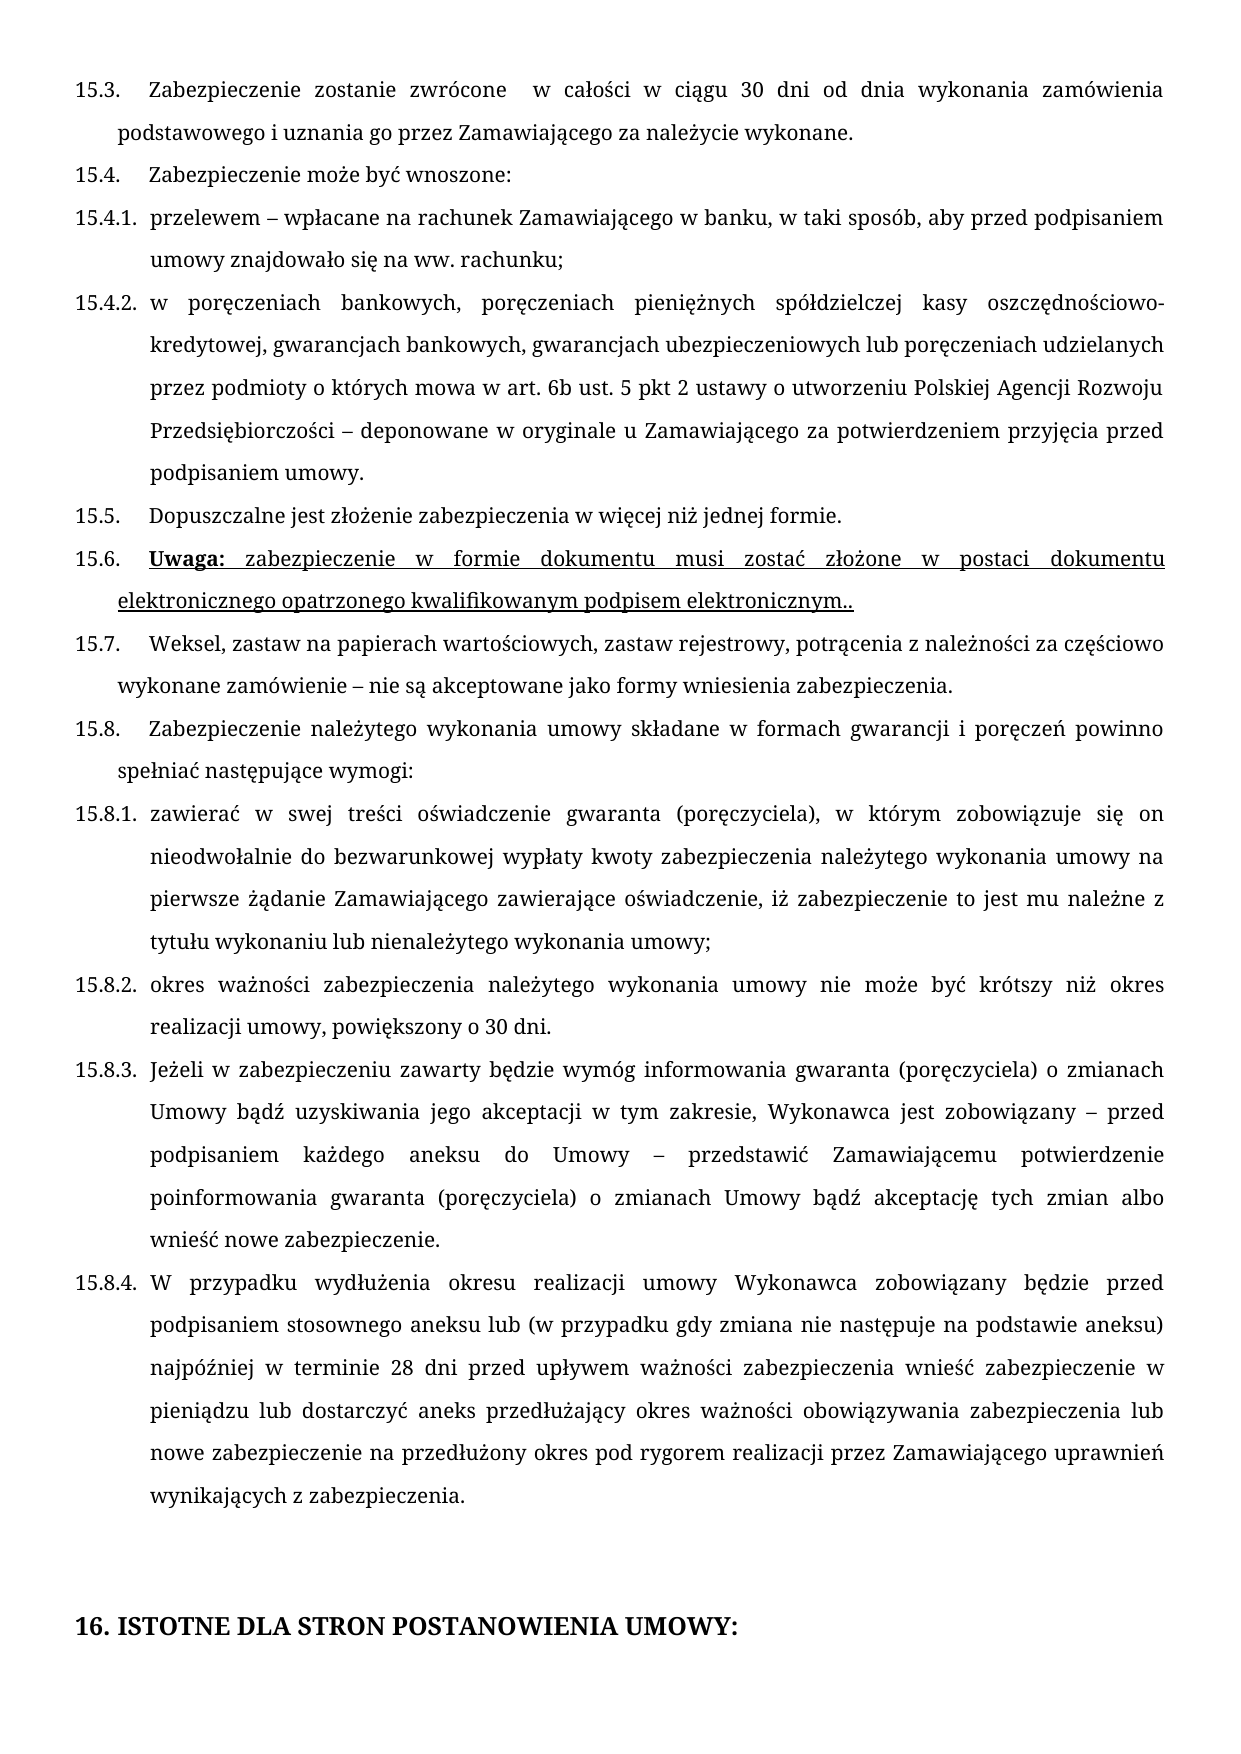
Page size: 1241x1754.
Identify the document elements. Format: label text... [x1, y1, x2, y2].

list Uwaga: zabezpieczenie w formie dokumentu musi zostać złożone w postaci dokumentu elektronicznego opatrzonego kwalifikowanym podpisem elektronicznym.. [75, 544, 1165, 615]
list Dopuszczalne jest złożenie zabezpieczenia w więcej niż jednej formie. [75, 501, 1165, 529]
list okres ważności zabezpieczenia należytego wykonania umowy nie może być krótszy niż okres realizacji umowy, powiększony o 30 dni. [75, 970, 1165, 1041]
list W przypadku wydłużenia okresu realizacji umowy Wykonawca zobowiązany będzie przed podpisaniem stosownego aneksu lub (w przypadku gdy zmiana nie następuje na podstawie aneksu) najpóźniej w terminie 28 dni przed upływem ważności zabezpieczenia wnieść zabezpieczenie w pieniądzu lub dostarczyć aneks przedłużający okres ważności obowiązywania zabezpieczenia lub nowe zabezpieczenie na przedłużony okres pod rygorem realizacji przez Zamawiającego uprawnień wynikających z zabezpieczenia. [75, 1268, 1165, 1509]
list Weksel, zastaw na papierach wartościowych, zastaw rejestrowy, potrącenia z należności za częściowo wykonane zamówienie – nie są akceptowane jako formy wniesienia zabezpieczenia. [75, 629, 1165, 700]
list w poręczeniach bankowych, poręczeniach pieniężnych spółdzielczej kasy oszczędnościowo-kredytowej, gwarancjach bankowych, gwarancjach ubezpieczeniowych lub poręczeniach udzielanych przez podmioty o których mowa w art. 6b ust. 5 pkt 2 ustawy o utworzeniu Polskiej Agencji Rozwoju Przedsiębiorczości – deponowane w oryginale u Zamawiającego za potwierdzeniem przyjęcia przed podpisaniem umowy. [75, 288, 1165, 487]
list Jeżeli w zabezpieczeniu zawarty będzie wymóg informowania gwaranta (poręczyciela) o zmianach Umowy bądź uzyskiwania jego akceptacji w tym zakresie, Wykonawca jest zobowiązany – przed podpisaniem każdego aneksu do Umowy – przedstawić Zamawiającemu potwierdzenie poinformowania gwaranta (poręczyciela) o zmianach Umowy bądź akceptację tych zmian albo wnieść nowe zabezpieczenie. [75, 1055, 1165, 1254]
list Zabezpieczenie zostanie zwrócone w całości w ciągu 30 dni od dnia wykonania zamówienia podstawowego i uznania go przez Zamawiającego za należycie wykonane. [75, 75, 1165, 146]
list Zabezpieczenie należytego wykonania umowy składane w formach gwarancji i poręczeń powinno spełniać następujące wymogi: [75, 714, 1165, 785]
list przelewem – wpłacane na rachunek Zamawiającego w banku, w taki sposób, aby przed podpisaniem umowy znajdowało się na ww. rachunku; [75, 203, 1165, 274]
list Zabezpieczenie może być wnoszone: [75, 160, 1165, 189]
list ISTOTNE DLA STRON POSTANOWIENIA UMOWY: [75, 1609, 1165, 1643]
list zawierać w swej treści oświadczenie gwaranta (poręczyciela), w którym zobowiązuje się on nieodwołalnie do bezwarunkowej wypłaty kwoty zabezpieczenia należytego wykonania umowy na pierwsze żądanie Zamawiającego zawierające oświadczenie, iż zabezpieczenie to jest mu należne z tytułu wykonaniu lub nienależytego wykonania umowy; [75, 799, 1165, 956]
